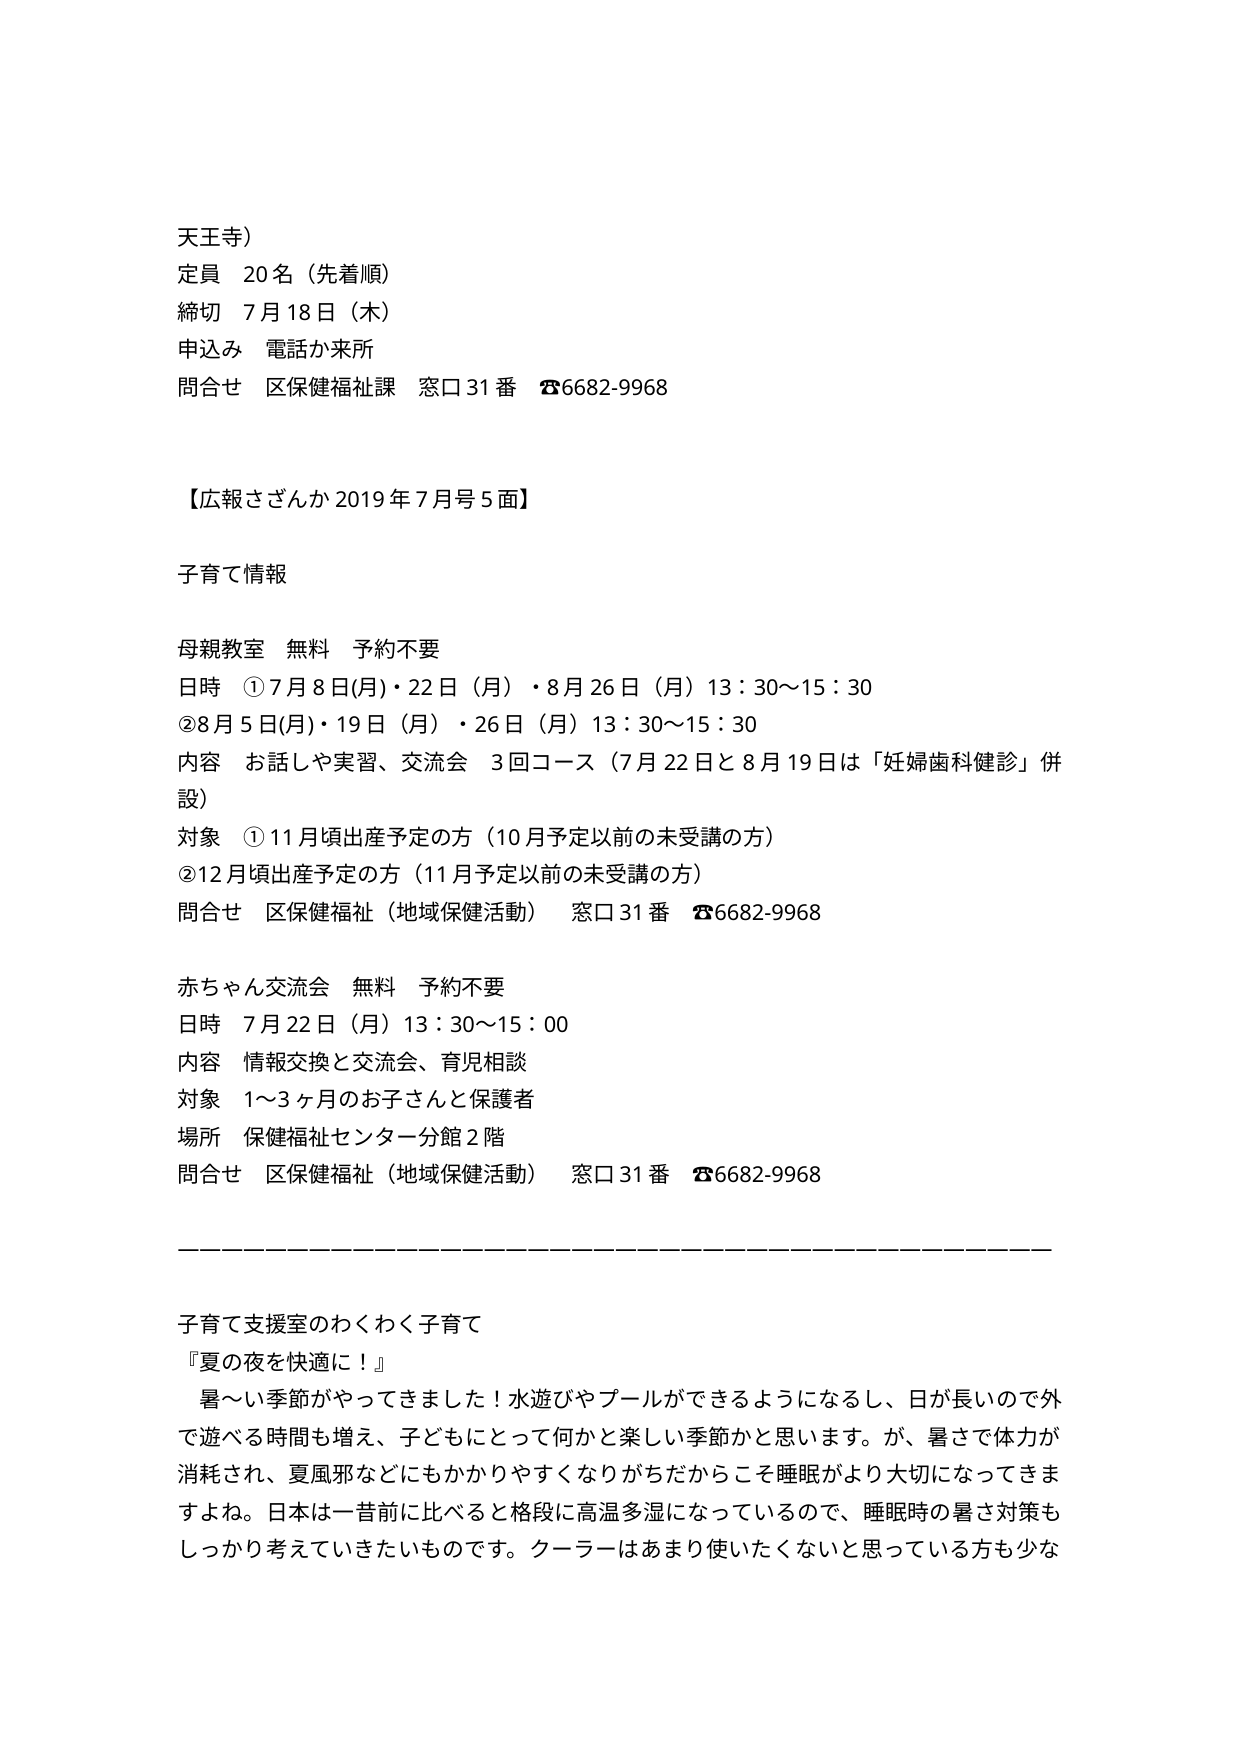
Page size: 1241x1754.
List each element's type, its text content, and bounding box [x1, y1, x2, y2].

text 場所 保健福祉センター分館2階 [177, 1117, 1063, 1154]
text 日時 ①7月8日(月)・22日（月）・8月26日（月）13：30～15：30 [177, 667, 1063, 704]
text 日時 7月22日（月）13：30～15：00 [177, 1004, 1063, 1042]
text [177, 1379, 1063, 1567]
text 定員 20名（先着順） [177, 254, 1063, 292]
text 【広報さざんか2019年7月号5面】 [177, 479, 1063, 517]
text ②12月頃出産予定の方（11月予定以前の未受講の方） [177, 854, 1063, 892]
text 対象 ①11月頃出産予定の方（10月予定以前の未受講の方） [177, 817, 1063, 854]
text 子育て支援室のわくわく子育て [177, 1304, 1063, 1342]
text 締切 7月18日（木） [177, 292, 1063, 329]
text ―――――――――――――――――――――――――――――――――――――――― [177, 1229, 1063, 1267]
text 申込み 電話か来所 [177, 329, 1063, 367]
text 赤ちゃん交流会 無料 予約不要 [177, 967, 1063, 1004]
text 子育て情報 [177, 554, 1063, 592]
text 『夏の夜を快適に！』 [177, 1342, 1063, 1379]
text ②8月5日(月)・19日（月）・26日（月）13：30～15：30 [177, 704, 1063, 742]
text 母親教室 無料 予約不要 [177, 629, 1063, 667]
text 内容 お話しや実習、交流会 3回コース（7月22日と8月19日は「妊婦歯科健診」併設） [177, 742, 1063, 817]
text 問合せ 区保健福祉課 窓口31番 ☎6682-9968 [177, 367, 1063, 404]
text 内容 情報交換と交流会、育児相談 [177, 1042, 1063, 1079]
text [177, 217, 1063, 254]
text 対象 1～3ヶ月のお子さんと保護者 [177, 1079, 1063, 1117]
text 問合せ 区保健福祉（地域保健活動） 窓口31番 ☎6682-9968 [177, 1154, 1063, 1192]
text 問合せ 区保健福祉（地域保健活動） 窓口31番 ☎6682-9968 [177, 892, 1063, 929]
